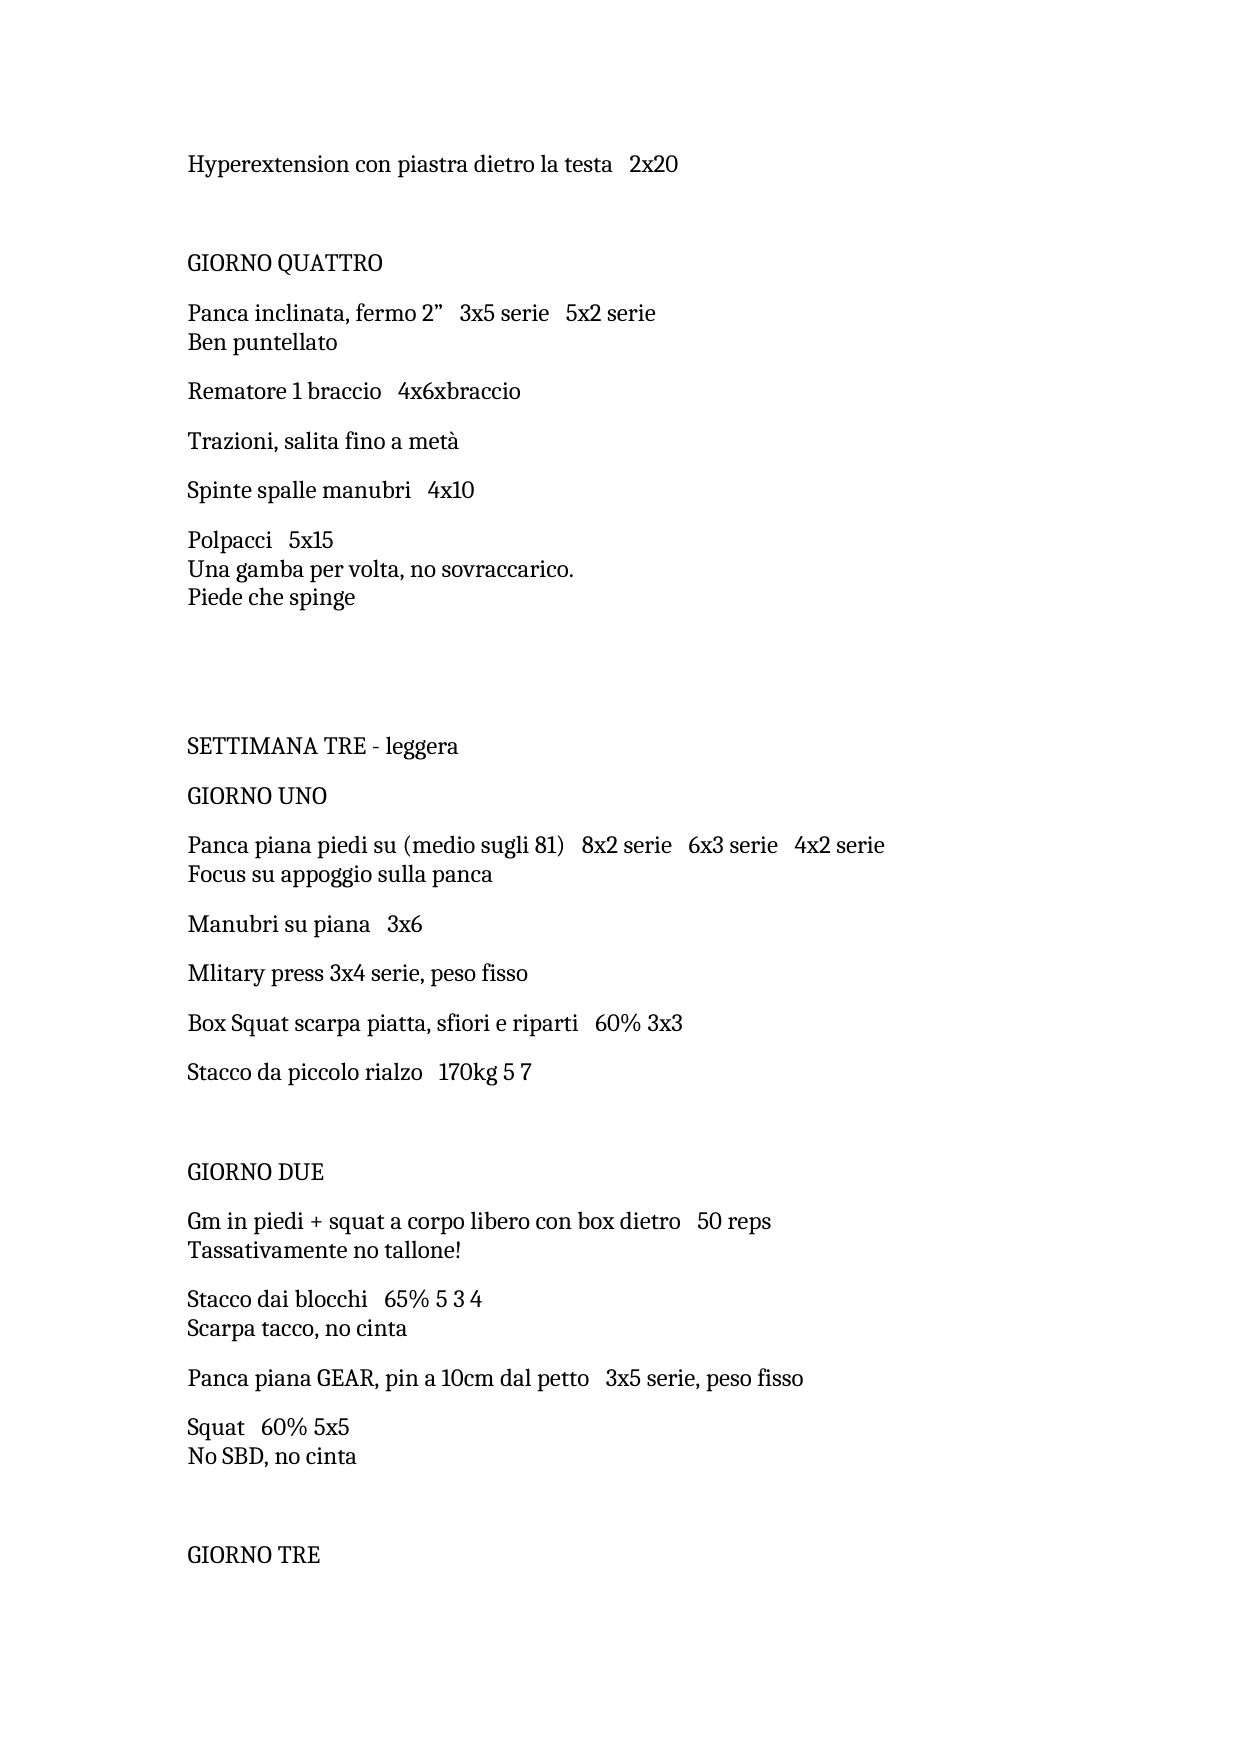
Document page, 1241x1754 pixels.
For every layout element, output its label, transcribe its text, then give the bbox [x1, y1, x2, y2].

text GIORNO TRE [187, 1541, 1053, 1570]
text Hyperextension con piastra dietro la testa 2x20 [187, 150, 1053, 179]
text GIORNO QUATTRO [187, 249, 1053, 278]
text Squat 60% 5x5 No SBD, no cinta [187, 1413, 1053, 1471]
text Rematore 1 braccio 4x6xbraccio [187, 377, 1053, 406]
text Gm in piedi + squat a corpo libero con box dietro 50 reps Tassativamente no tallone! [187, 1207, 1053, 1264]
text Stacco dai blocchi 65% 5 3 4 Scarpa tacco, no cinta [187, 1285, 1053, 1343]
text Box Squat scarpa piatta, sfiori e riparti 60% 3x3 [187, 1009, 1053, 1037]
text Panca inclinata, fermo 2” 3x5 serie 5x2 serie Ben puntellato [187, 299, 1053, 356]
text GIORNO UNO [187, 782, 1053, 810]
text Spinte spalle manubri 4x10 [187, 476, 1053, 505]
text Polpacci 5x15 Una gamba per volta, no sovraccarico. Piede che spinge [187, 526, 1053, 612]
text Panca piana GEAR, pin a 10cm dal petto 3x5 serie, peso fisso [187, 1364, 1053, 1392]
text Panca piana piedi su (medio sugli 81) 8x2 serie 6x3 serie 4x2 serie Focus su appoggio sulla panca [187, 831, 1053, 889]
text Manubri su piana 3x6 [187, 909, 1053, 938]
text Trazioni, salita fino a metà [187, 427, 1053, 455]
text SETTIMANA TRE - leggera [187, 732, 1053, 761]
text GIORNO DUE [187, 1157, 1053, 1186]
text Mlitary press 3x4 serie, peso fisso [187, 959, 1053, 988]
text Stacco da piccolo rialzo 170kg 5 7 [187, 1058, 1053, 1087]
